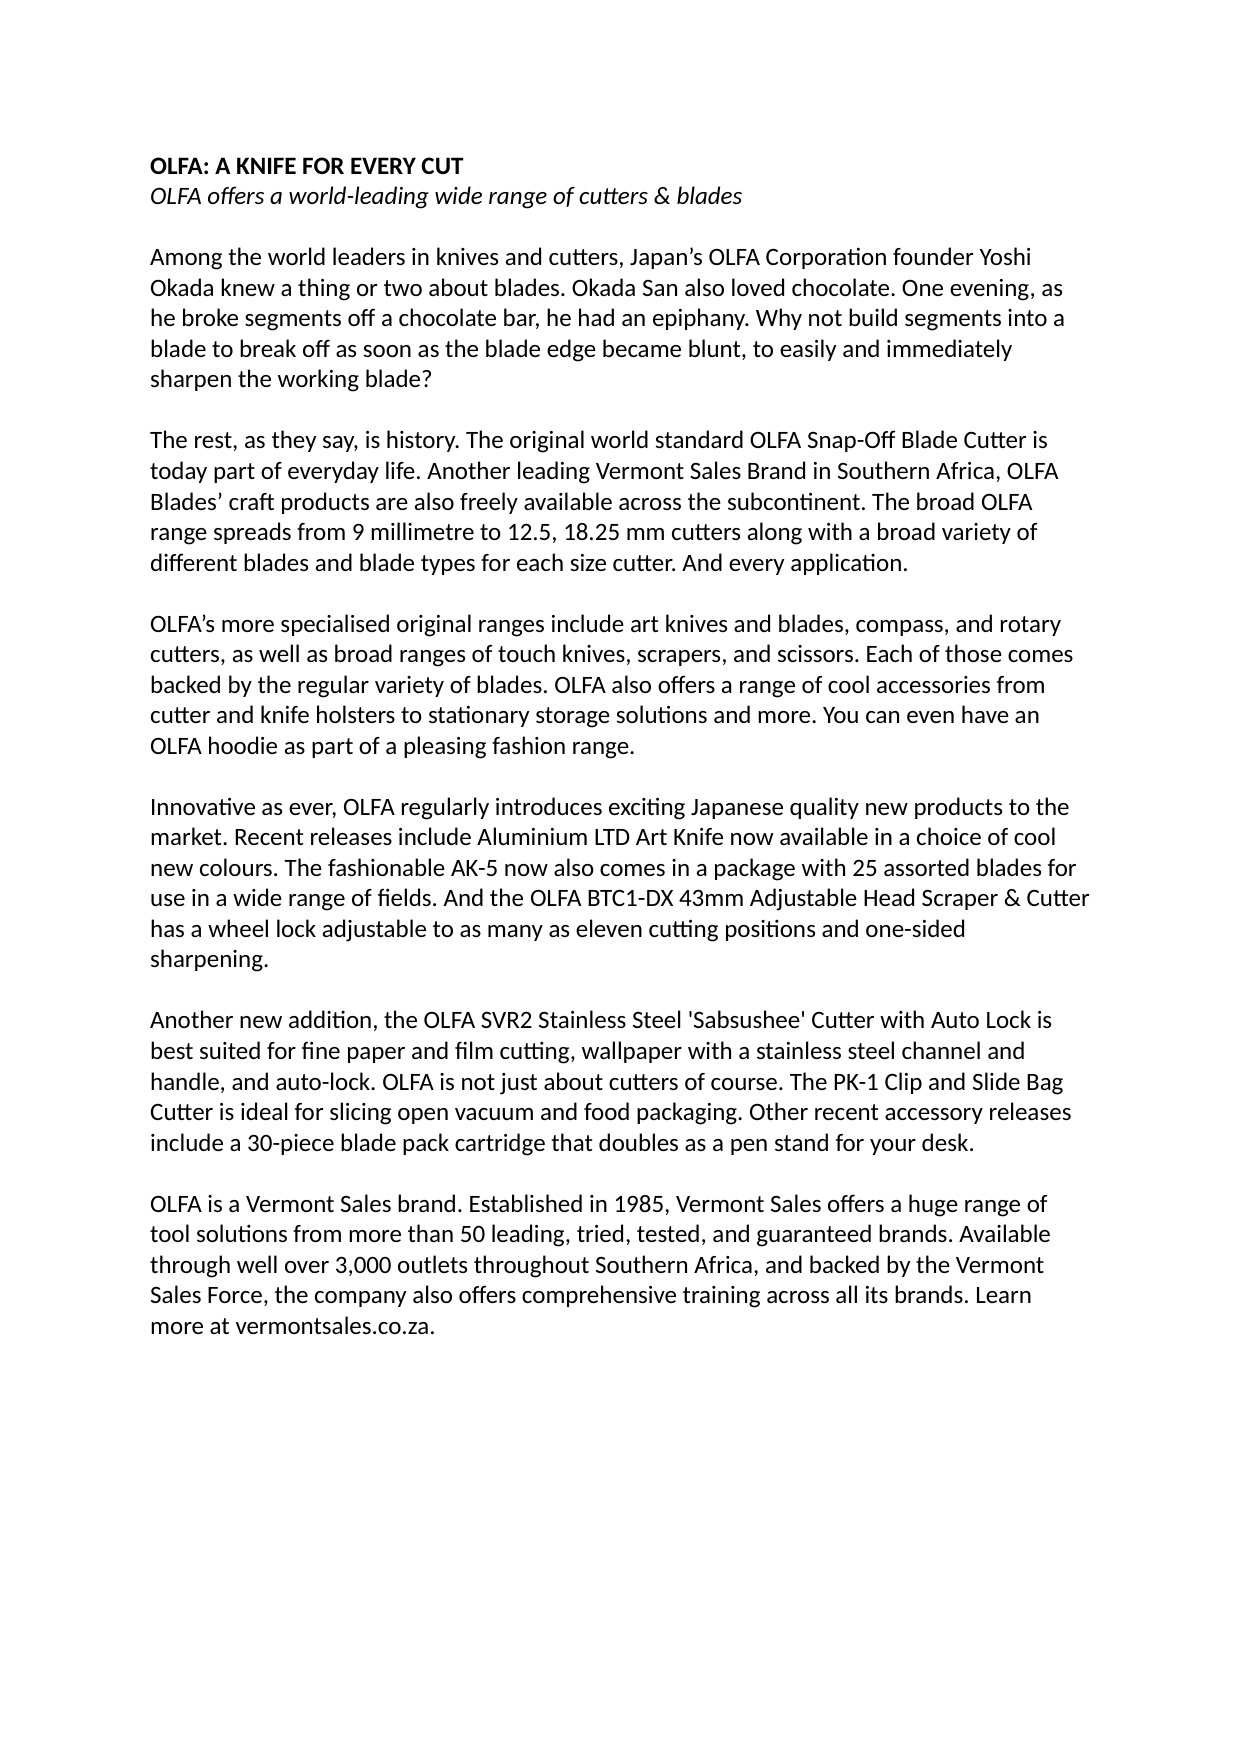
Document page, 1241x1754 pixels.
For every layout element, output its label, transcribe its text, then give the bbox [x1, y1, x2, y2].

text The rest, as they say, is history. The original world standard OLFA Snap-Off Blade Cutter is today part of everyday life. Another leading Vermont Sales Brand in Southern Africa, OLFA Blades’ craft products are also freely available across the subcontinent. The broad OLFA range spreads from 9 millimetre to 12.5, 18.25 mm cutters along with a broad variety of different blades and blade types for each size cutter. And every application. [150, 425, 1090, 577]
text Innovative as ever, OLFA regularly introduces exciting Japanese quality new products to the market. Recent releases include Aluminium LTD Art Knife now available in a choice of cool new colours. The fashionable AK-5 now also comes in a package with 25 assorted blades for use in a wide range of fields. And the OLFA BTC1-DX 43mm Adjustable Head Scraper & Cutter has a wheel lock adjustable to as many as eleven cutting positions and one-sided sharpening. [150, 791, 1090, 974]
text Among the world leaders in knives and cutters, Japan’s OLFA Corporation founder Yoshi Okada knew a thing or two about blades. Okada San also loved chocolate. One evening, as he broke segments off a chocolate bar, he had an epiphany. Why not build segments into a blade to break off as soon as the blade edge became blunt, to easily and immediately sharpen the working blade? [150, 242, 1090, 394]
text OLFA offers a world-leading wide range of cutters & blades [150, 181, 1090, 211]
text OLFA: A KNIFE FOR EVERY CUT [150, 150, 1090, 181]
text Another new addition, the OLFA SVR2 Stainless Steel 'Sabsushee' Cutter with Auto Lock is best suited for fine paper and film cutting, wallpaper with a stainless steel channel and handle, and auto-lock. OLFA is not just about cutters of course. The PK-1 Clip and Slide Bag Cutter is ideal for slicing open vacuum and food packaging. Other recent accessory releases include a 30-piece blade pack cartridge that doubles as a pen stand for your desk. [150, 1004, 1090, 1157]
text OLFA is a Vermont Sales brand. Established in 1985, Vermont Sales offers a huge range of tool solutions from more than 50 leading, tried, tested, and guaranteed brands. Available through well over 3,000 outlets throughout Southern Africa, and backed by the Vermont Sales Force, the company also offers comprehensive training across all its brands. Learn more at vermontsales.co.za. [150, 1188, 1090, 1340]
text OLFA’s more specialised original ranges include art knives and blades, compass, and rotary cutters, as well as broad ranges of touch knives, scrapers, and scissors. Each of those comes backed by the regular variety of blades. OLFA also offers a range of cool accessories from cutter and knife holsters to stationary storage solutions and more. You can even have an OLFA hoodie as part of a pleasing fashion range. [150, 608, 1090, 760]
